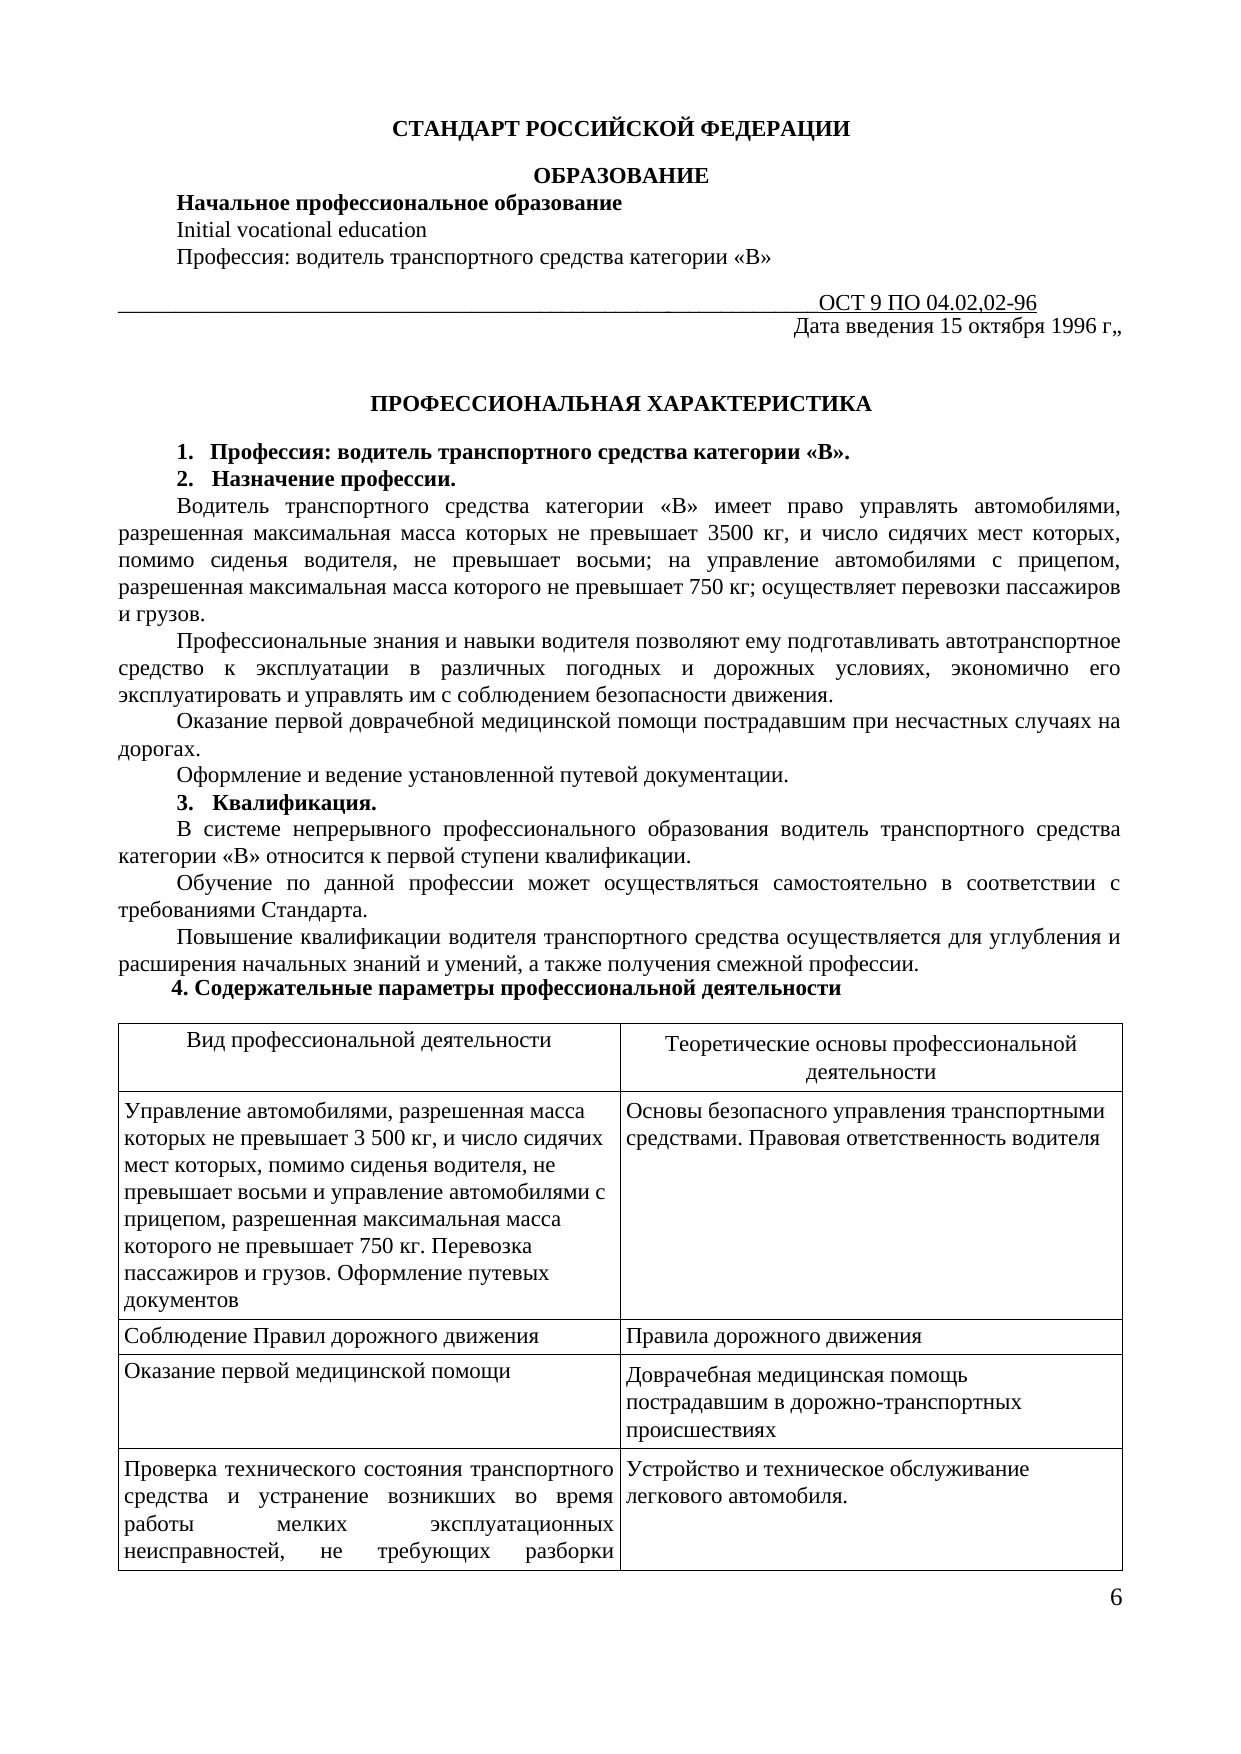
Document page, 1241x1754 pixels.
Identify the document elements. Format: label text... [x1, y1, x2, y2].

text 4. Содержательные параметры профессиональной деятельности [171, 977, 1122, 1000]
list ОБРАЗОВАНИЕ [120, 162, 1122, 189]
table_cell Правила дорожного движения [621, 1320, 1122, 1354]
text Профессия: водитель транспортного средства категории «B» [118, 243, 1122, 270]
text Оформление и ведение установленной путевой документации. [118, 761, 1122, 788]
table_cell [119, 1449, 620, 1570]
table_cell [621, 1449, 1122, 1570]
text Оказание первой доврачебной медицинской помощи пострадавшим при несчастных случаях на дорогах. [118, 707, 1122, 761]
table_cell Основы безопасного управления транспортными средствами. Правовая ответственность водителя [621, 1092, 1122, 1319]
text В системе непрерывного профессионального образования водитель транспортного средства категории «В» относится к первой ступени квалификации. [118, 815, 1122, 869]
text Начальное профессиональное образование [118, 189, 1122, 216]
text Дата введения 15 октября 1996 г„ [118, 315, 1122, 338]
table_cell Соблюдение Правил дорожного движения [119, 1320, 620, 1354]
text ОСТ 9 ПО 04.02,02-96 [118, 292, 1122, 315]
text Обучение по данной профессии может осуществляться самостоятельно в соответствии с требованиями Стандарта. [118, 869, 1122, 923]
list СТАНДАРТ РОССИЙСКОЙ ФЕДЕРАЦИИ [120, 118, 1122, 141]
list 3. Квалификация. [118, 788, 1122, 815]
list 2. Назначение профессии. [118, 464, 1122, 492]
text Водитель транспортного средства категории «В» имеет право управлять автомобилями, разрешенная максимальная масса которых не превышает 3500 кг, и число сидячих мест которых, помимо сиденья водителя, не превышает восьми; на управление автомобилями с прицепом, разрешенная максимальная масса которого не превышает 750 кг; осуществляет перевозки пассажиров и грузов. [118, 492, 1122, 626]
table_cell Оказание первой медицинской помощи [119, 1355, 620, 1448]
list 1. Профессия: водитель транспортного средства категории «В». [118, 438, 1122, 464]
table_header Теоретические основы профессиональной деятельности [621, 1024, 1122, 1091]
text Initial vocational education [118, 216, 1122, 243]
list ПРОФЕССИОНАЛЬНАЯ ХАРАКТЕРИСТИКА [120, 393, 1122, 416]
table_cell Доврачебная медицинская помощь пострадавшим в дорожно-транспортных происшествиях [621, 1355, 1122, 1448]
table_header Вид профессиональной деятельности [119, 1024, 620, 1091]
text Повышение квалификации водителя транспортного средства осуществляется для углубления и расширения начальных знаний и умений, а также получения смежной профессии. [118, 923, 1122, 977]
text Профессиональные знания и навыки водителя позволяют ему подготавливать автотранспортное средство к эксплуатации в различных погодных и дорожных условиях, экономично его эксплуатировать и управлять им с соблюдением безопасности движения. [118, 626, 1122, 707]
table_cell Управление автомобилями, разрешенная масса которых не превышает 3 500 кг, и число сидячих мест которых, помимо сиденья водителя, не превышает восьми и управление автомобилями с прицепом, разрешенная максимальная масса которого не превышает 750 кг. Перевозка пассажиров и грузов. Оформление путевых документов [119, 1092, 620, 1319]
